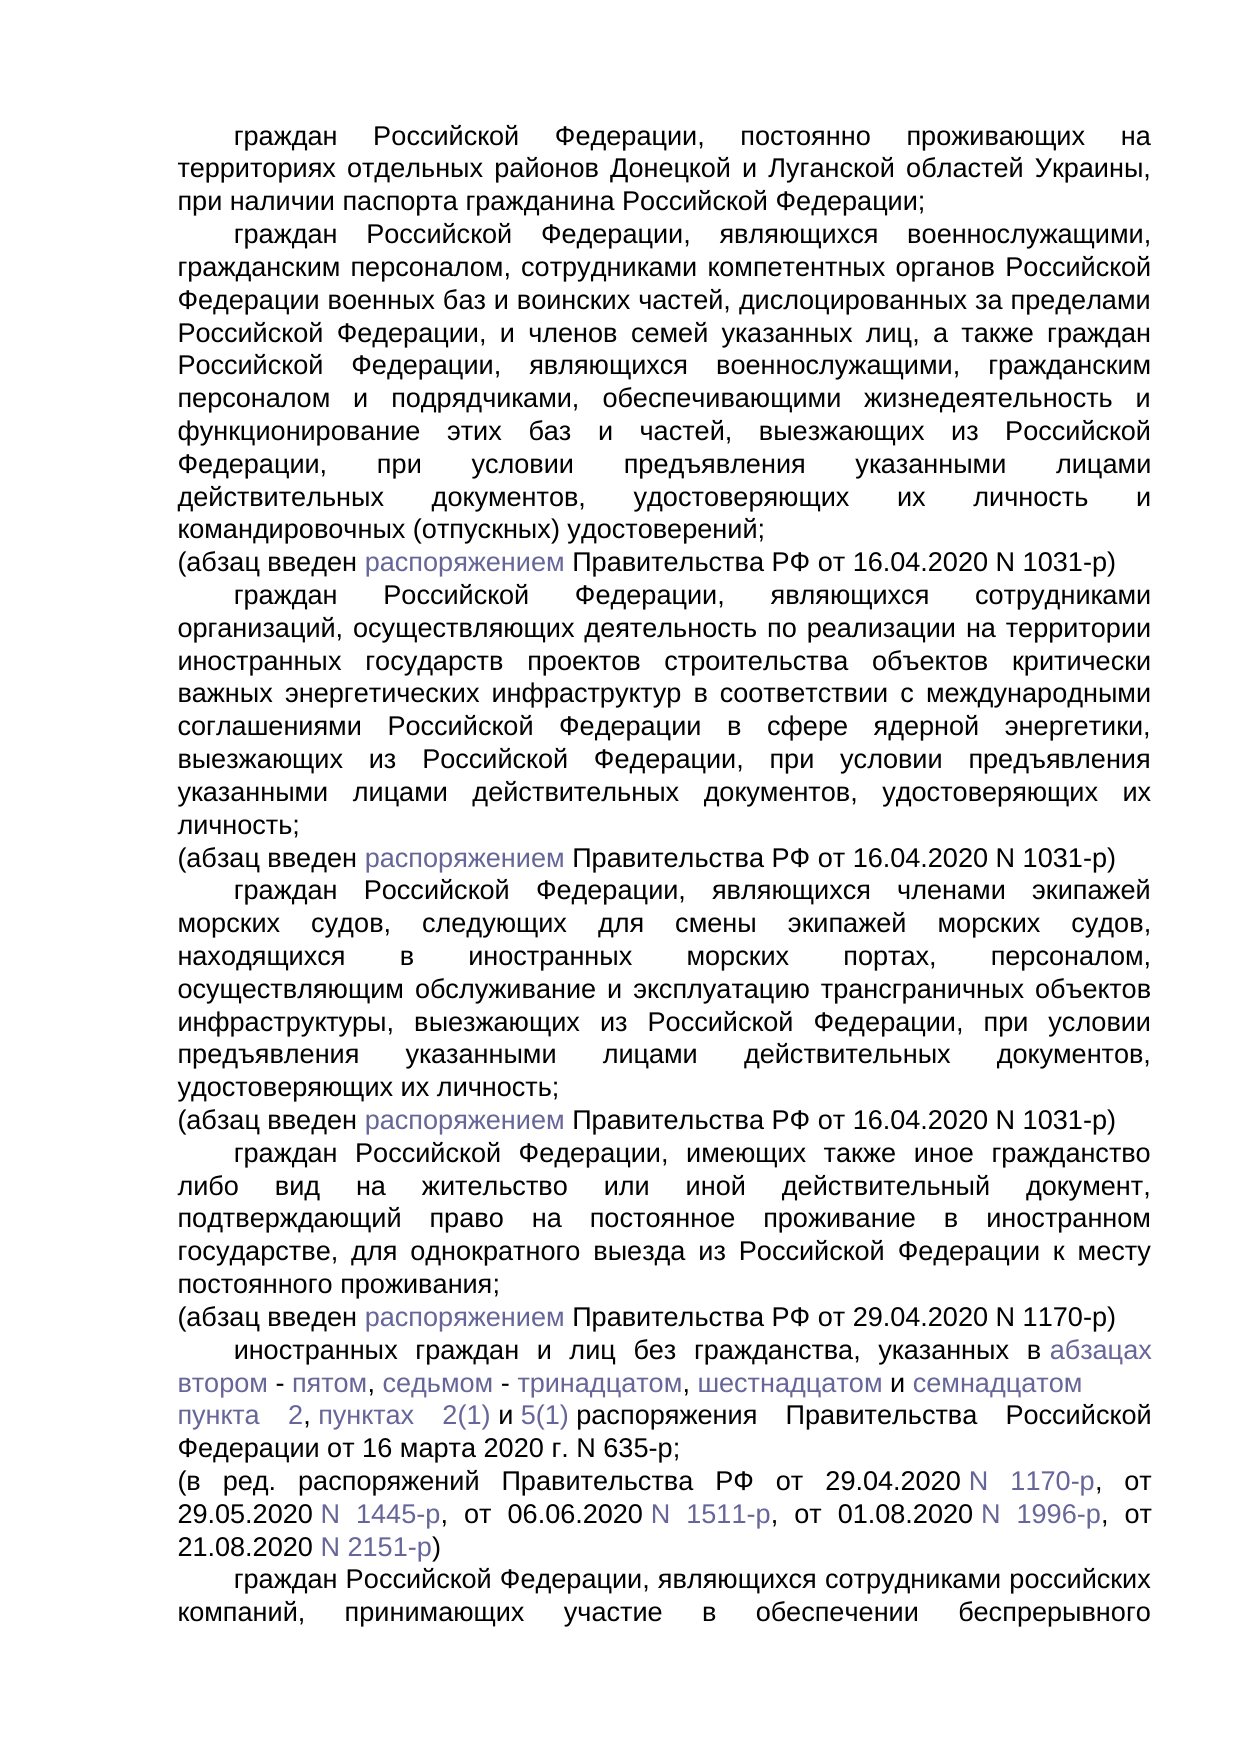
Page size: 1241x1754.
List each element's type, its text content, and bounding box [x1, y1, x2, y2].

text граждан Российской Федерации, являющихся членами экипажей морских судов, следующих для смены экипажей морских судов, находящихся в иностранных морских портах, персоналом, осуществляющим обслуживание и эксплуатацию трансграничных объектов инфраструктуры, выезжающих из Российской Федерации, при условии предъявления указанными лицами действительных документов, удостоверяющих их личность; [177, 873, 1152, 1102]
text (абзац введен распоряжением Правительства РФ от 29.04.2020 N 1170-р) [177, 1299, 1152, 1332]
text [177, 1562, 1152, 1627]
text граждан Российской Федерации, имеющих также иное гражданство либо вид на жительство или иной действительный документ, подтверждающий право на постоянное проживание в иностранном государстве, для однократного выезда из Российской Федерации к месту постоянного проживания; [177, 1135, 1152, 1299]
text граждан Российской Федерации, являющихся сотрудниками организаций, осуществляющих деятельность по реализации на территории иностранных государств проектов строительства объектов критически важных энергетических инфраструктур в соответствии с международными соглашениями Российской Федерации в сфере ядерной энергетики, выезжающих из Российской Федерации, при условии предъявления указанными лицами действительных документов, удостоверяющих их личность; [177, 577, 1152, 840]
text иностранных граждан и лиц без гражданства, указанных в абзацах втором - пятом, седьмом - тринадцатом, шестнадцатом и семнадцатом пункта 2, пунктах 2(1) и 5(1) распоряжения Правительства Российской Федерации от 16 марта 2020 г. N 635-р; [177, 1332, 1152, 1463]
text (абзац введен распоряжением Правительства РФ от 16.04.2020 N 1031-р) [177, 545, 1152, 577]
text (в ред. распоряжений Правительства РФ от 29.04.2020 N 1170-р, от 29.05.2020 N 1445-р, от 06.06.2020 N 1511-р, от 01.08.2020 N 1996-р, от 21.08.2020 N 2151-р) [177, 1463, 1152, 1562]
text граждан Российской Федерации, постоянно проживающих на территориях отдельных районов Донецкой и Луганской областей Украины, при наличии паспорта гражданина Российской Федерации; [177, 118, 1152, 217]
text граждан Российской Федерации, являющихся военнослужащими, гражданским персоналом, сотрудниками компетентных органов Российской Федерации военных баз и воинских частей, дислоцированных за пределами Российской Федерации, и членов семей указанных лиц, а также граждан Российской Федерации, являющихся военнослужащими, гражданским персоналом и подрядчиками, обеспечивающими жизнедеятельность и функционирование этих баз и частей, выезжающих из Российской Федерации, при условии предъявления указанными лицами действительных документов, удостоверяющих их личность и командировочных (отпускных) удостоверений; [177, 217, 1152, 545]
text (абзац введен распоряжением Правительства РФ от 16.04.2020 N 1031-р) [177, 1102, 1152, 1135]
text (абзац введен распоряжением Правительства РФ от 16.04.2020 N 1031-р) [177, 840, 1152, 873]
